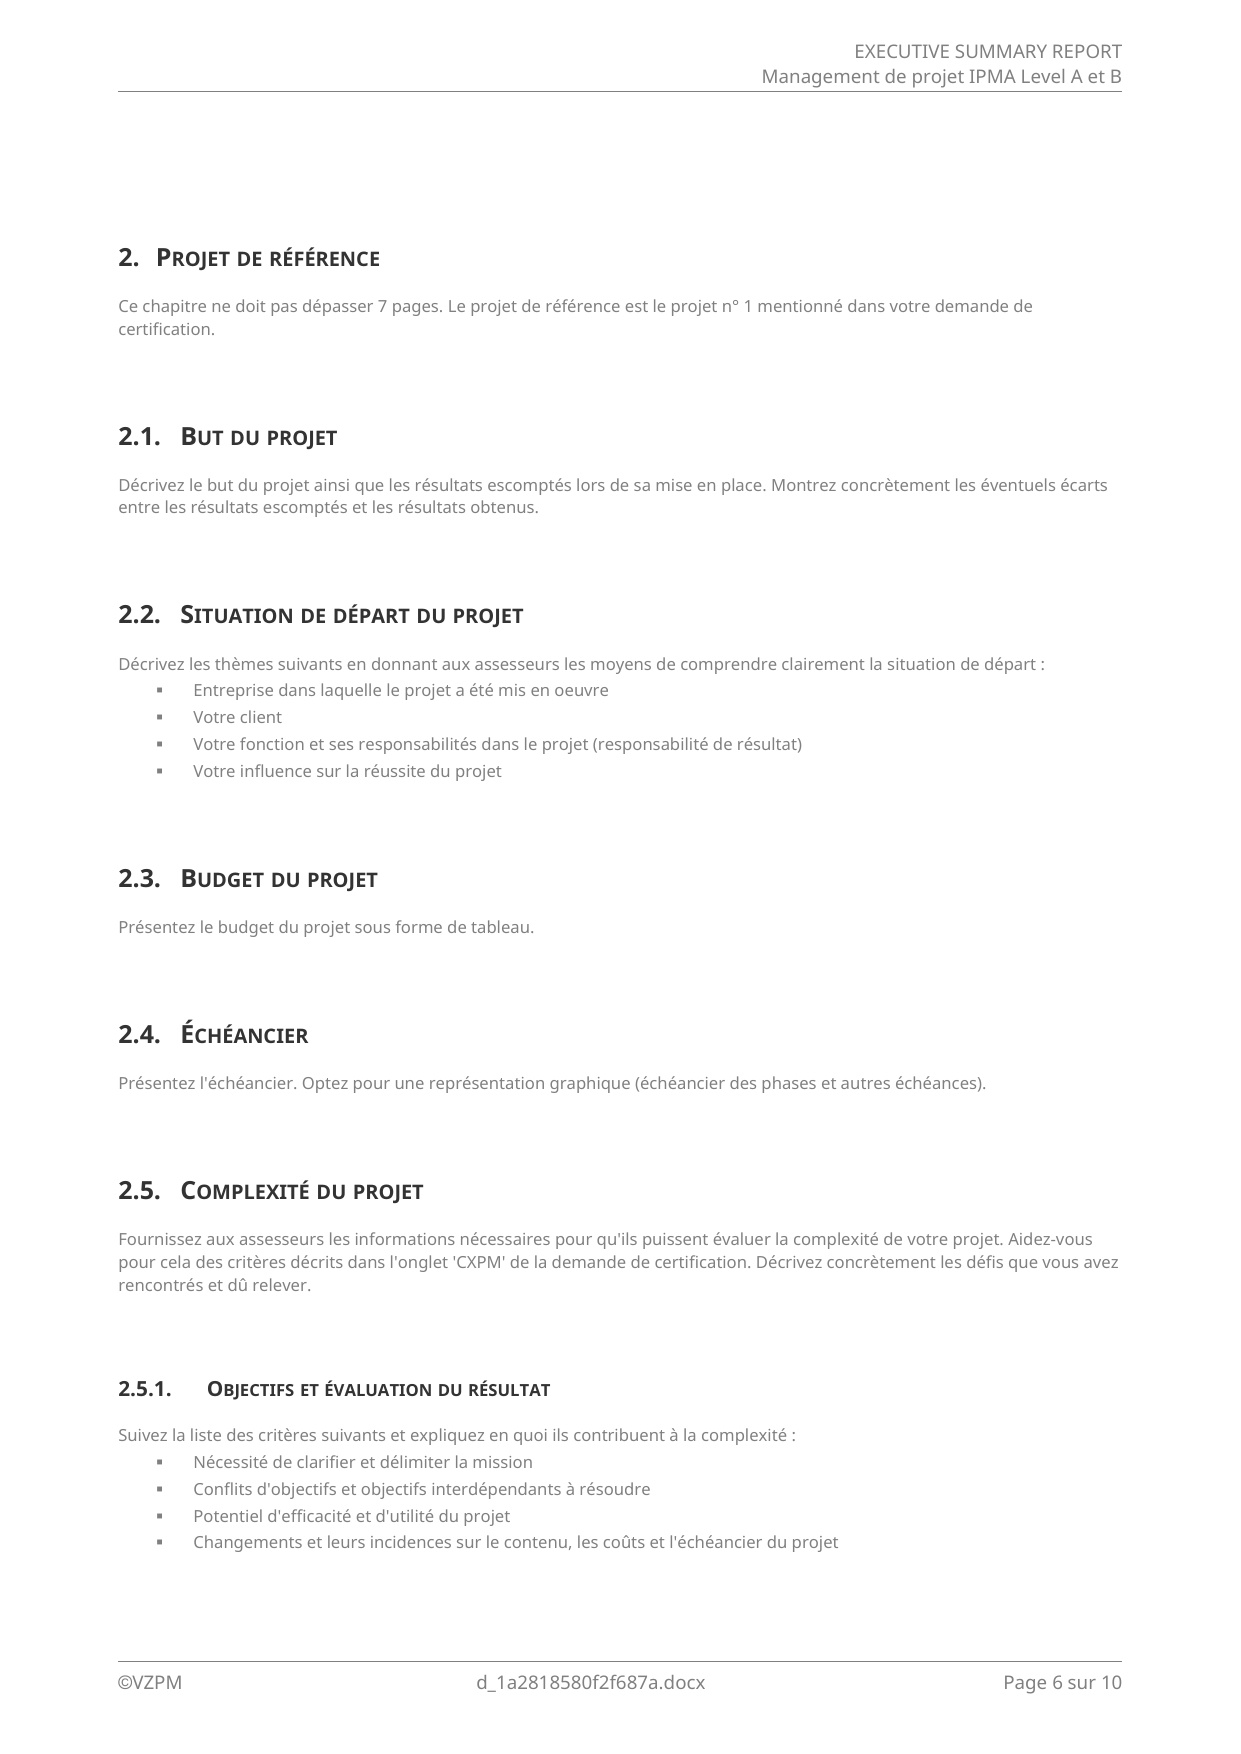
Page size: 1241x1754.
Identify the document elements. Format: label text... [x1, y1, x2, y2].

text Décrivez les thèmes suivants en donnant aux assesseurs les moyens de comprendre clairement la situation de départ : [118, 652, 1122, 675]
subtitle But du projet [118, 418, 1122, 452]
list Potentiel d'efficacité et d'utilité du projet [156, 1504, 1122, 1527]
text Présentez l'échéancier. Optez pour une représentation graphique (échéancier des phases et autres échéances). [118, 1072, 1122, 1094]
text Fournissez aux assesseurs les informations nécessaires pour qu'ils puissent évaluer la complexité de votre projet. Aidez-vous pour cela des critères décrits dans l'onglet 'CXPM' de la demande de certification. Décrivez concrètement les défis que vous avez rencontrés et dû relever. [118, 1228, 1122, 1296]
text Décrivez le but du projet ainsi que les résultats escomptés lors de sa mise en place. Montrez concrètement les éventuels écarts entre les résultats escomptés et les résultats obtenus. [118, 473, 1122, 519]
subtitle Échéancier [118, 1017, 1122, 1051]
list Entreprise dans laquelle le projet a été mis en oeuvre [156, 679, 1122, 702]
text Suivez la liste des critères suivants et expliquez en quoi ils contribuent à la complexité : [118, 1423, 1122, 1446]
subtitle Situation de départ du projet [118, 597, 1122, 631]
subtitle Objectifs et évaluation du résultat [118, 1374, 1122, 1403]
list Votre client [156, 706, 1122, 728]
list Nécessité de clarifier et délimiter la mission [156, 1450, 1122, 1473]
list Conflits d'objectifs et objectifs interdépendants à résoudre [156, 1477, 1122, 1500]
list Votre influence sur la réussite du projet [156, 759, 1122, 782]
subtitle Complexité du projet [118, 1173, 1122, 1207]
text Ce chapitre ne doit pas dépasser 7 pages. Le projet de référence est le projet n° 1 mentionné dans votre demande de certification. [118, 294, 1122, 340]
list Votre fonction et ses responsabilités dans le projet (responsabilité de résultat) [156, 733, 1122, 755]
subtitle Budget du projet [118, 861, 1122, 895]
text Présentez le budget du projet sous forme de tableau. [118, 916, 1122, 938]
subtitle Projet de référence [118, 240, 1122, 274]
list Changements et leurs incidences sur le contenu, les coûts et l'échéancier du projet [156, 1531, 1122, 1554]
